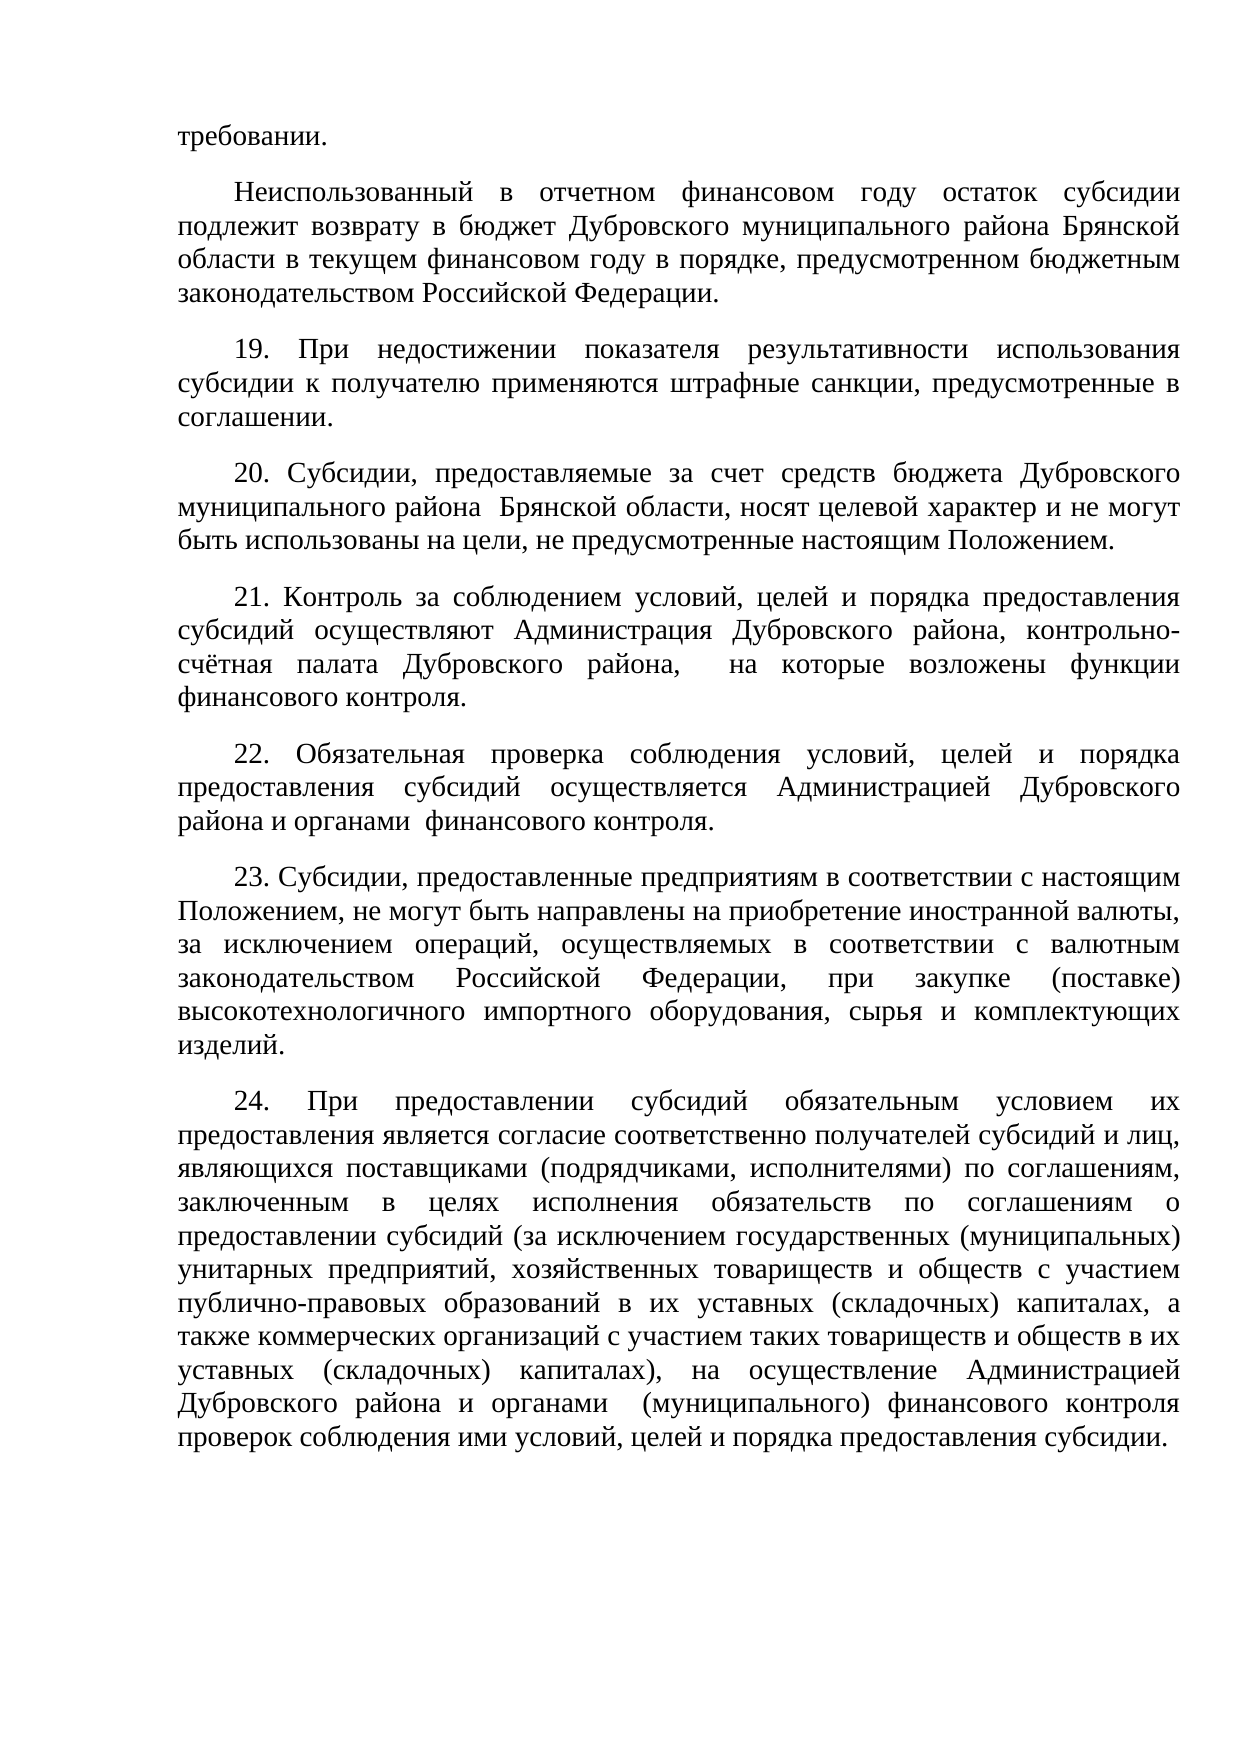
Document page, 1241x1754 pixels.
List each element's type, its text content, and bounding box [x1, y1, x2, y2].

text 24. При предоставлении субсидий обязательным условием их предоставления является согласие соответственно получателей субсидий и лиц, являющихся поставщиками (подрядчиками, исполнителями) по соглашениям, заключенным в целях исполнения обязательств по соглашениям о предоставлении субсидий (за исключением государственных (муниципальных) унитарных предприятий, хозяйственных товариществ и обществ с участием публично-правовых образований в их уставных (складочных) капиталах, а также коммерческих организаций с участием таких товариществ и обществ в их уставных (складочных) капиталах), на осуществление Администрацией Дубровского района и органами (муниципального) финансового контроля проверок соблюдения ими условий, целей и порядка предоставления субсидии. [177, 1083, 1181, 1452]
text 21. Контроль за соблюдением условий, целей и порядка предоставления субсидий осуществляют Администрация Дубровского района, контрольно- счётная палата Дубровского района, на которые возложены функции финансового контроля. [177, 579, 1181, 713]
text 19. При недостижении показателя результативности использования субсидии к получателю применяются штрафные санкции, предусмотренные в соглашении. [177, 332, 1181, 432]
text Неиспользованный в отчетном финансовом году остаток субсидии подлежит возврату в бюджет Дубровского муниципального района Брянской области в текущем финансовом году в порядке, предусмотренном бюджетным законодательством Российской Федерации. [177, 174, 1181, 309]
text 20. Субсидии, предоставляемые за счет средств бюджета Дубровского муниципального района Брянской области, носят целевой характер и не могут быть использованы на цели, не предусмотренные настоящим Положением. [177, 455, 1181, 556]
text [177, 118, 1181, 152]
text 22. Обязательная проверка соблюдения условий, целей и порядка предоставления субсидий осуществляется Администрацией Дубровского района и органами финансового контроля. [177, 736, 1181, 836]
text 23. Субсидии, предоставленные предприятиям в соответствии с настоящим Положением, не могут быть направлены на приобретение иностранной валюты, за исключением операций, осуществляемых в соответствии с валютным законодательством Российской Федерации, при закупке (поставке) высокотехнологичного импортного оборудования, сырья и комплектующих изделий. [177, 859, 1181, 1061]
